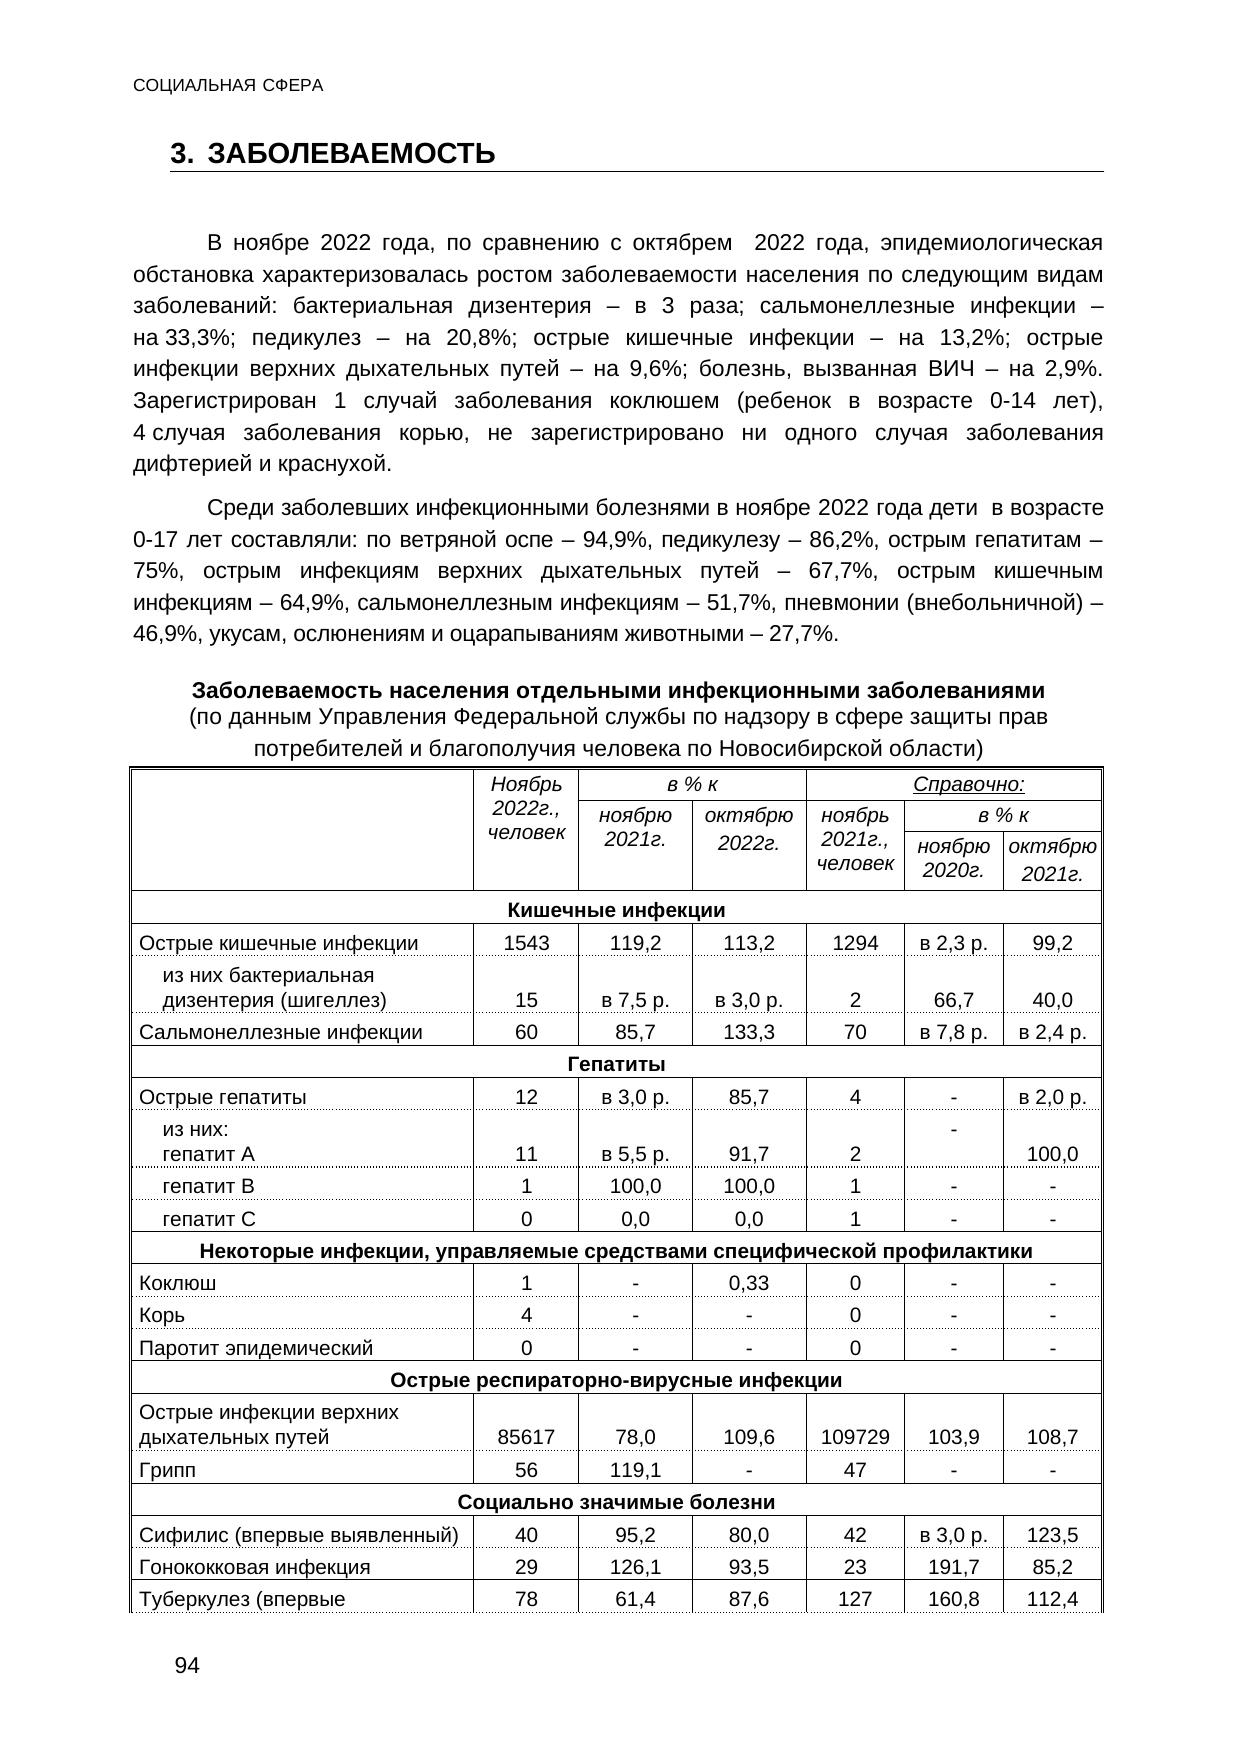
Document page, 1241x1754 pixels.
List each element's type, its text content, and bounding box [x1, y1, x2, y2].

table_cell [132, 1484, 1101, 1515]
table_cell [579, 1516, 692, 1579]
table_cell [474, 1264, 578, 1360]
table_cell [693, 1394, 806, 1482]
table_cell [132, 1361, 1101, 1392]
text В ноябре 2022 года, по сравнению с октябрем 2022 года, эпидемиологическая обстановка характеризовалась ростом заболеваемости населения по следующим видам заболеваний: бактериальная дизентерия – в 3 раза; сальмонеллезные инфекции – на 33,3%; педикулез – на 20,8%; острые кишечные инфекции – на 13,2%; острые инфекции верхних дыхательных путей – на 9,6%; болезнь, вызванная ВИЧ – на 2,9%. Зарегистрирован 1 случай заболевания коклюшем (ребенок в возрасте 0-14 лет), 4 случая заболевания корью, не зарегистрировано ни одного случая заболевания дифтерией и краснухой. [133, 229, 1104, 476]
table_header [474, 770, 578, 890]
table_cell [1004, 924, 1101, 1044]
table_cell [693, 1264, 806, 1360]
text (по данным Управления Федеральной службы по надзору в сфере защиты прав потребителей и благополучия человека по Новосибирской области) [133, 703, 1104, 761]
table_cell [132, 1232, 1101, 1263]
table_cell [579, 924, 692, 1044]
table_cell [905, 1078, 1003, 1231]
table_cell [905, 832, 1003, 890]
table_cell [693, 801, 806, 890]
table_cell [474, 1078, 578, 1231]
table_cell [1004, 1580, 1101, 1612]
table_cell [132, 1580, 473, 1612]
subtitle Заболеваемость [170, 136, 1104, 171]
text Среди заболевших инфекционными болезнями в ноябре 2022 года дети в возрасте 0-17 лет составляли: по ветряной оспе – 94,9%, педикулезу – 86,2%, острым гепатитам – 75%, острым инфекциям верхних дыхательных путей – 67,7%, острым кишечным инфекциям – 64,9%, сальмонеллезным инфекциям – 51,7%, пневмонии (внебольничной) – 46,9%, укусам, ослюнениям и оцарапываниям животными – 27,7%. [133, 494, 1104, 647]
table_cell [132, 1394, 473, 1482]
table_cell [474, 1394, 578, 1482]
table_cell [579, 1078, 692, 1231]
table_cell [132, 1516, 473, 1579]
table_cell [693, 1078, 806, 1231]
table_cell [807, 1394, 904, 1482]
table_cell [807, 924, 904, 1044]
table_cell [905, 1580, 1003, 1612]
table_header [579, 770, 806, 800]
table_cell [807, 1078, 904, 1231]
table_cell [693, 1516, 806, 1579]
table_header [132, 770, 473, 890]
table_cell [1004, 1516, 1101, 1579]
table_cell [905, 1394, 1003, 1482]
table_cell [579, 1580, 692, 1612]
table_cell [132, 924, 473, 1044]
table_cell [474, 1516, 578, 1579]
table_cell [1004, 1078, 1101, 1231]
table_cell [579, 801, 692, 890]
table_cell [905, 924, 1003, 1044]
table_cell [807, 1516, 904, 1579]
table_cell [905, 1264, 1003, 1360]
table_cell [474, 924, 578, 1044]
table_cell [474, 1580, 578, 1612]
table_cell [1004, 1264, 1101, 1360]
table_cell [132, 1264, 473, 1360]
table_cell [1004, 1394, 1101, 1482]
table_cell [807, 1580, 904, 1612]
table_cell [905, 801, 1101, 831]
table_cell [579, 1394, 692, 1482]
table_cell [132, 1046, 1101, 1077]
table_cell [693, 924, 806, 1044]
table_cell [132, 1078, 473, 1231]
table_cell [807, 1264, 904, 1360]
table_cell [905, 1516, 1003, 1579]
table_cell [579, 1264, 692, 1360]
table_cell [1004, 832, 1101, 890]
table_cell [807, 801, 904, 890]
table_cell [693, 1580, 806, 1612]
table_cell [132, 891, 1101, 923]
text Заболеваемость населения отдельными инфекционными заболеваниями [133, 677, 1104, 703]
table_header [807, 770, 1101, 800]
